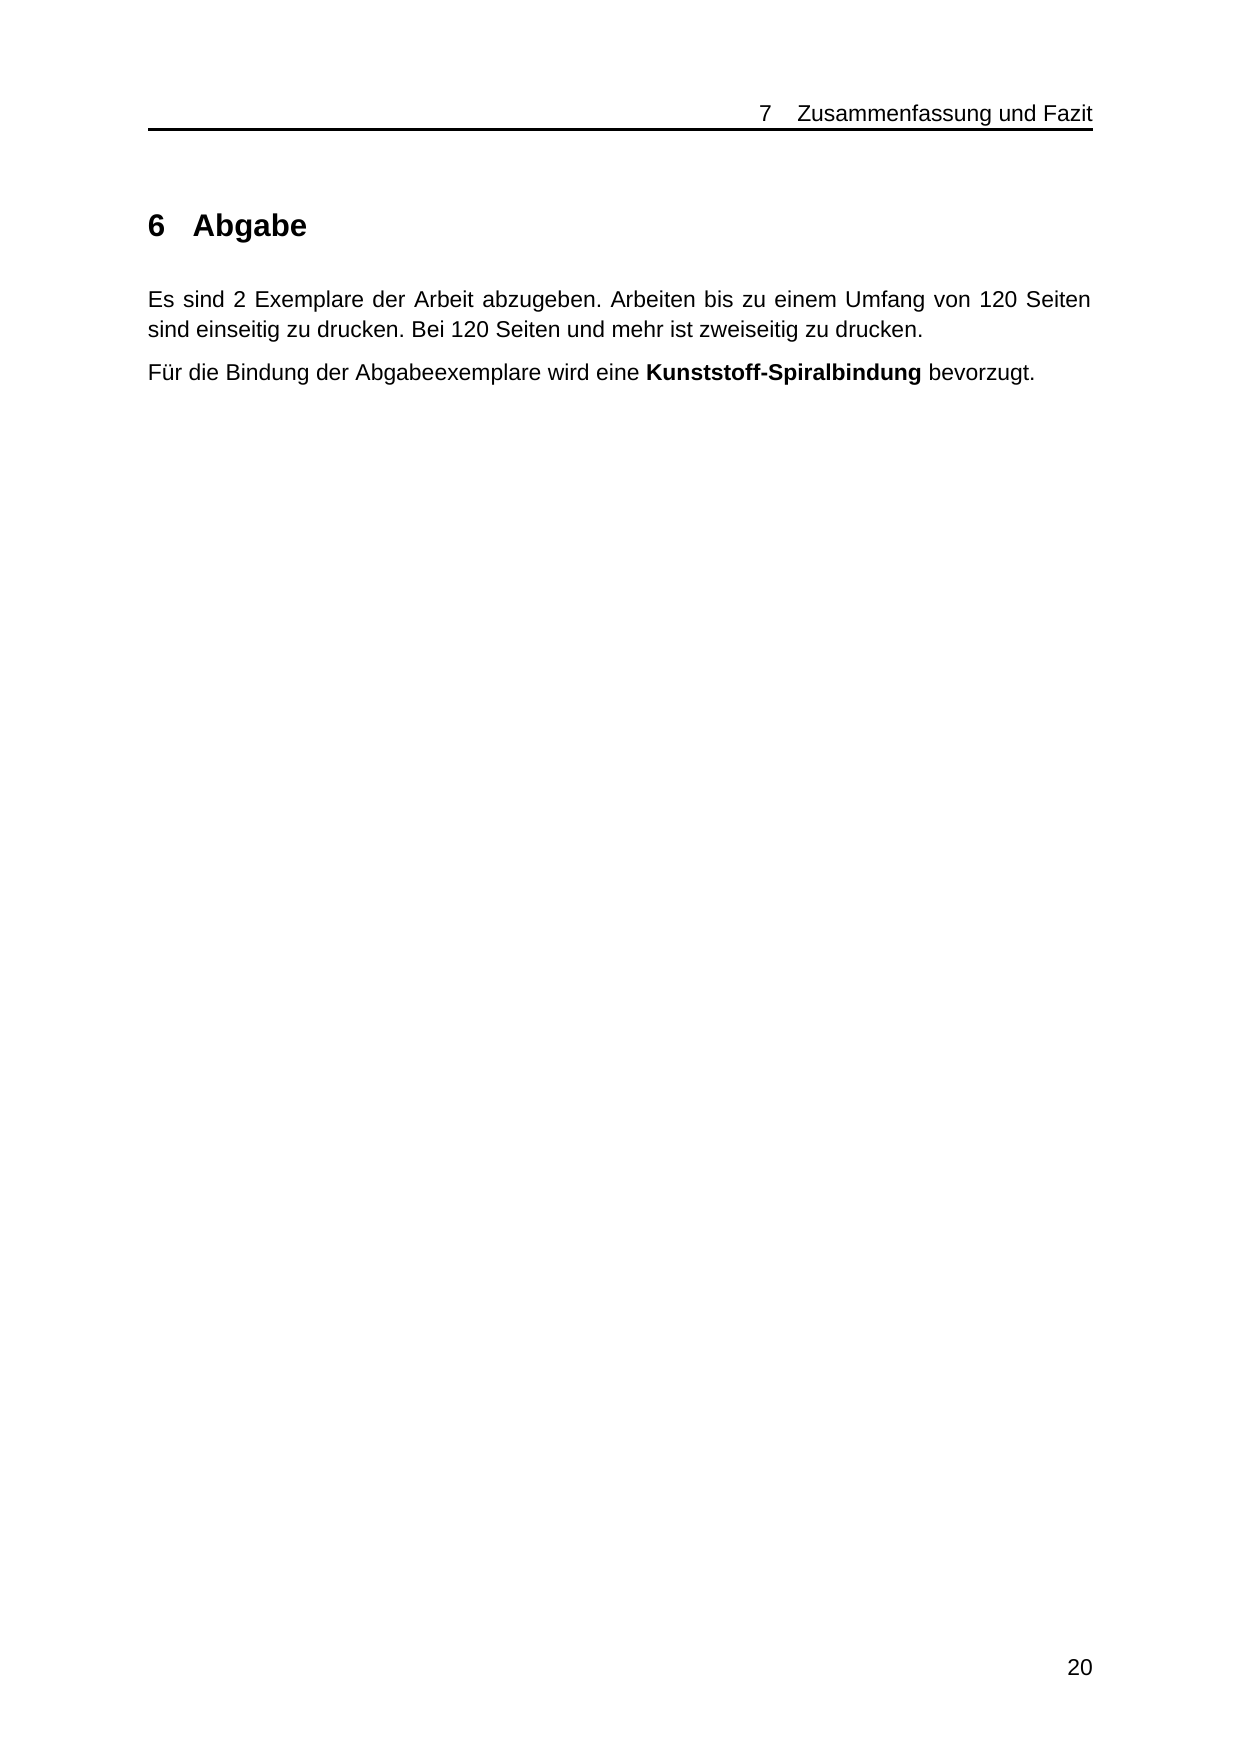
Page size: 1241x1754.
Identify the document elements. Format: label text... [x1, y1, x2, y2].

subtitle Abgabe [148, 207, 1093, 243]
text Es sind 2 Exemplare der Arbeit abzugeben. Arbeiten bis zu einem Umfang von 120 Seiten sind einseitig zu drucken. Bei 120 Seiten und mehr ist zweiseitig zu drucken. [148, 286, 1093, 342]
text Für die Bindung der Abgabeexemplare wird eine Kunststoff-Spiralbindung bevorzugt. [148, 359, 1093, 385]
